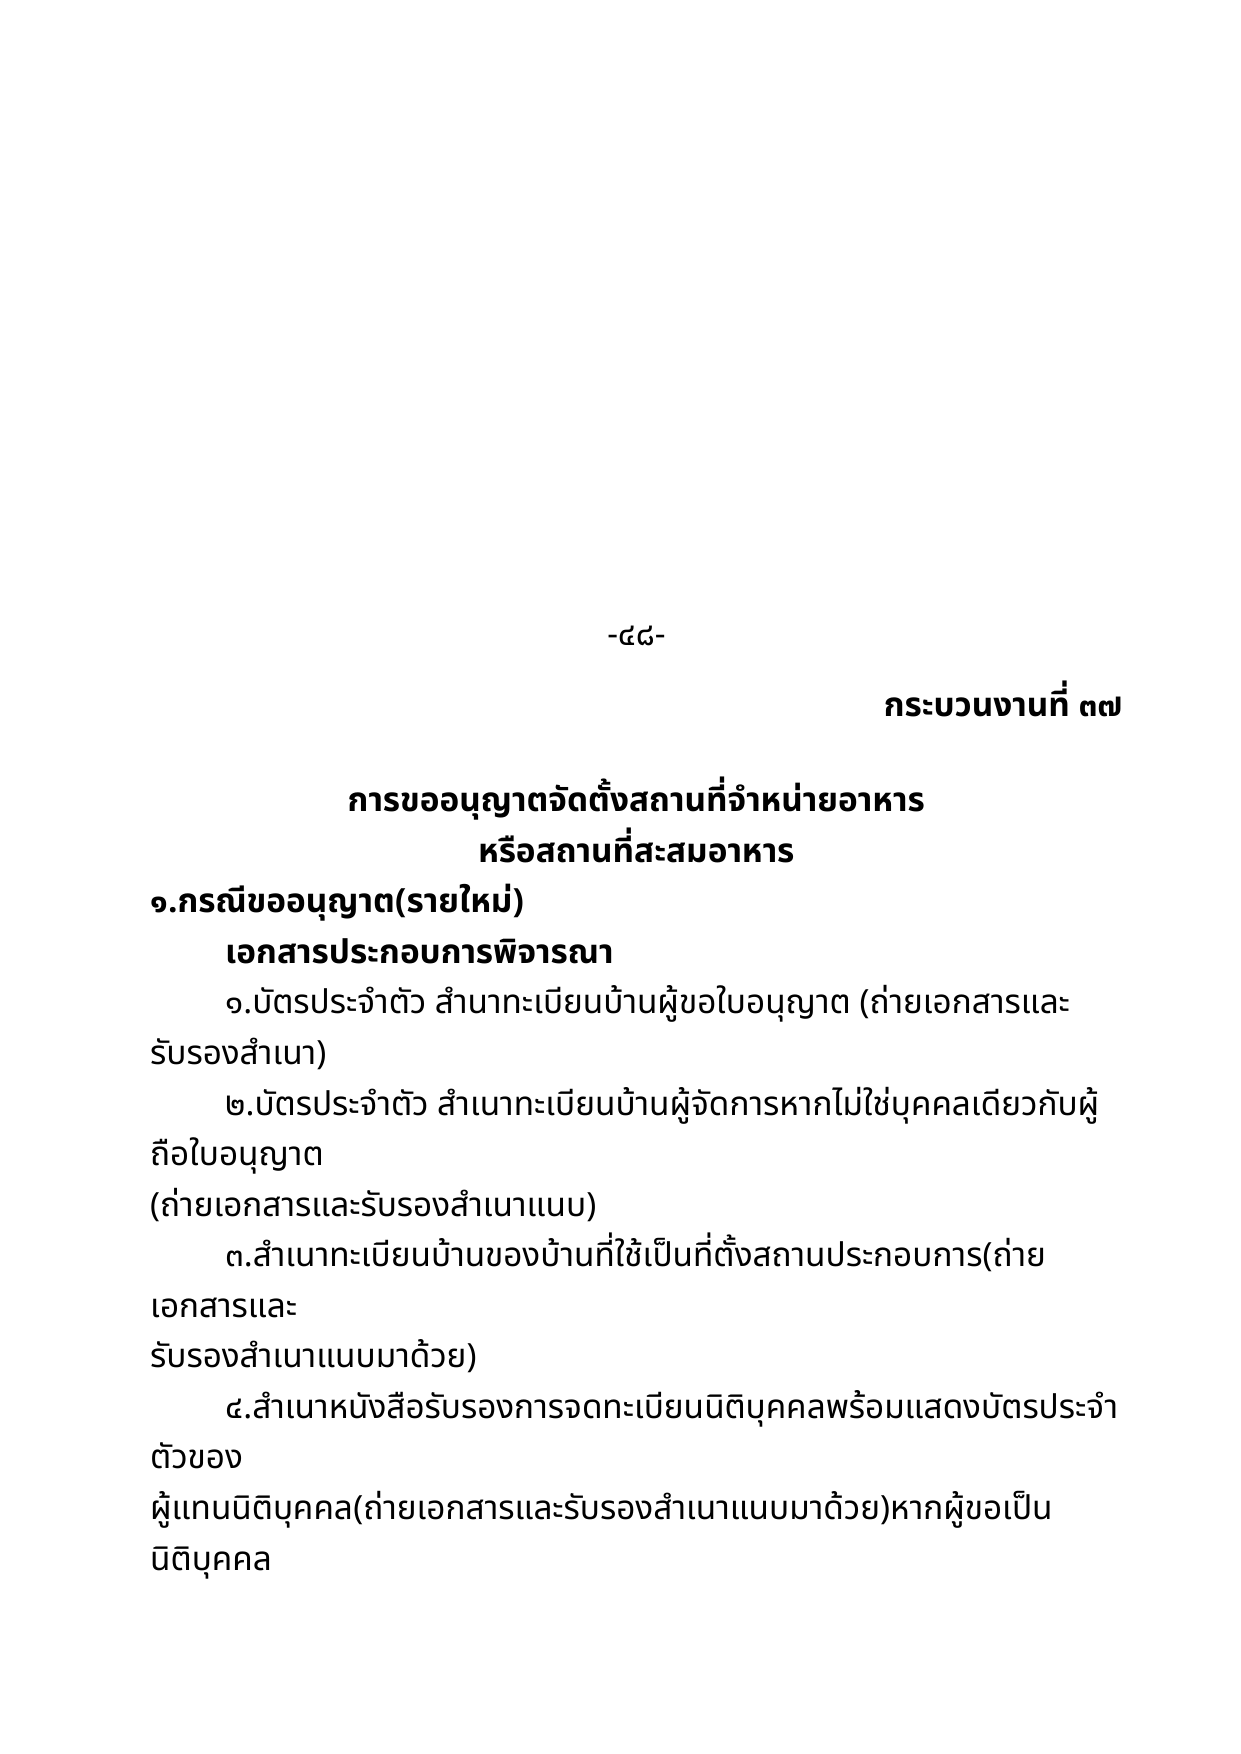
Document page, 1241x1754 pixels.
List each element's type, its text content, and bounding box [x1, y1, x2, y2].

text ๓.สำเนาทะเบียนบ้านของบ้านที่ใช้เป็นที่ตั้งสถานประกอบการ(ถ่ายเอกสารและ [150, 1231, 1122, 1332]
text ผู้แทนนิติบุคคล(ถ่ายเอกสารและรับรองสำเนาแนบมาด้วย)หากผู้ขอเป็นนิติบุคคล [150, 1484, 1122, 1585]
text ๑.กรณีขออนุญาต(รายใหม่) [150, 877, 1122, 928]
text เอกสารประกอบการพิจารณา [150, 928, 1122, 978]
text (ถ่ายเอกสารและรับรองสำเนาแนบ) [150, 1181, 1122, 1231]
text กระบวนงานที่ ๓๗ [150, 681, 1122, 731]
text การขออนุญาตจัดตั้งสถานที่จำหน่ายอาหาร [150, 776, 1122, 827]
text หรือสถานที่สะสมอาหาร [150, 827, 1122, 877]
text -๔๘- [150, 609, 1122, 660]
text ๑.บัตรประจำตัว สำนาทะเบียนบ้านผู้ขอใบอนุญาต (ถ่ายเอกสารและรับรองสำเนา) [150, 978, 1122, 1079]
text ๔.สำเนาหนังสือรับรองการจดทะเบียนนิติบุคคลพร้อมแสดงบัตรประจำตัวของ [150, 1383, 1122, 1484]
text รับรองสำเนาแนบมาด้วย) [150, 1332, 1122, 1383]
text ๒.บัตรประจำตัว สำเนาทะเบียนบ้านผู้จัดการหากไม่ใช่บุคคลเดียวกับผู้ถือใบอนุญาต [150, 1079, 1122, 1181]
